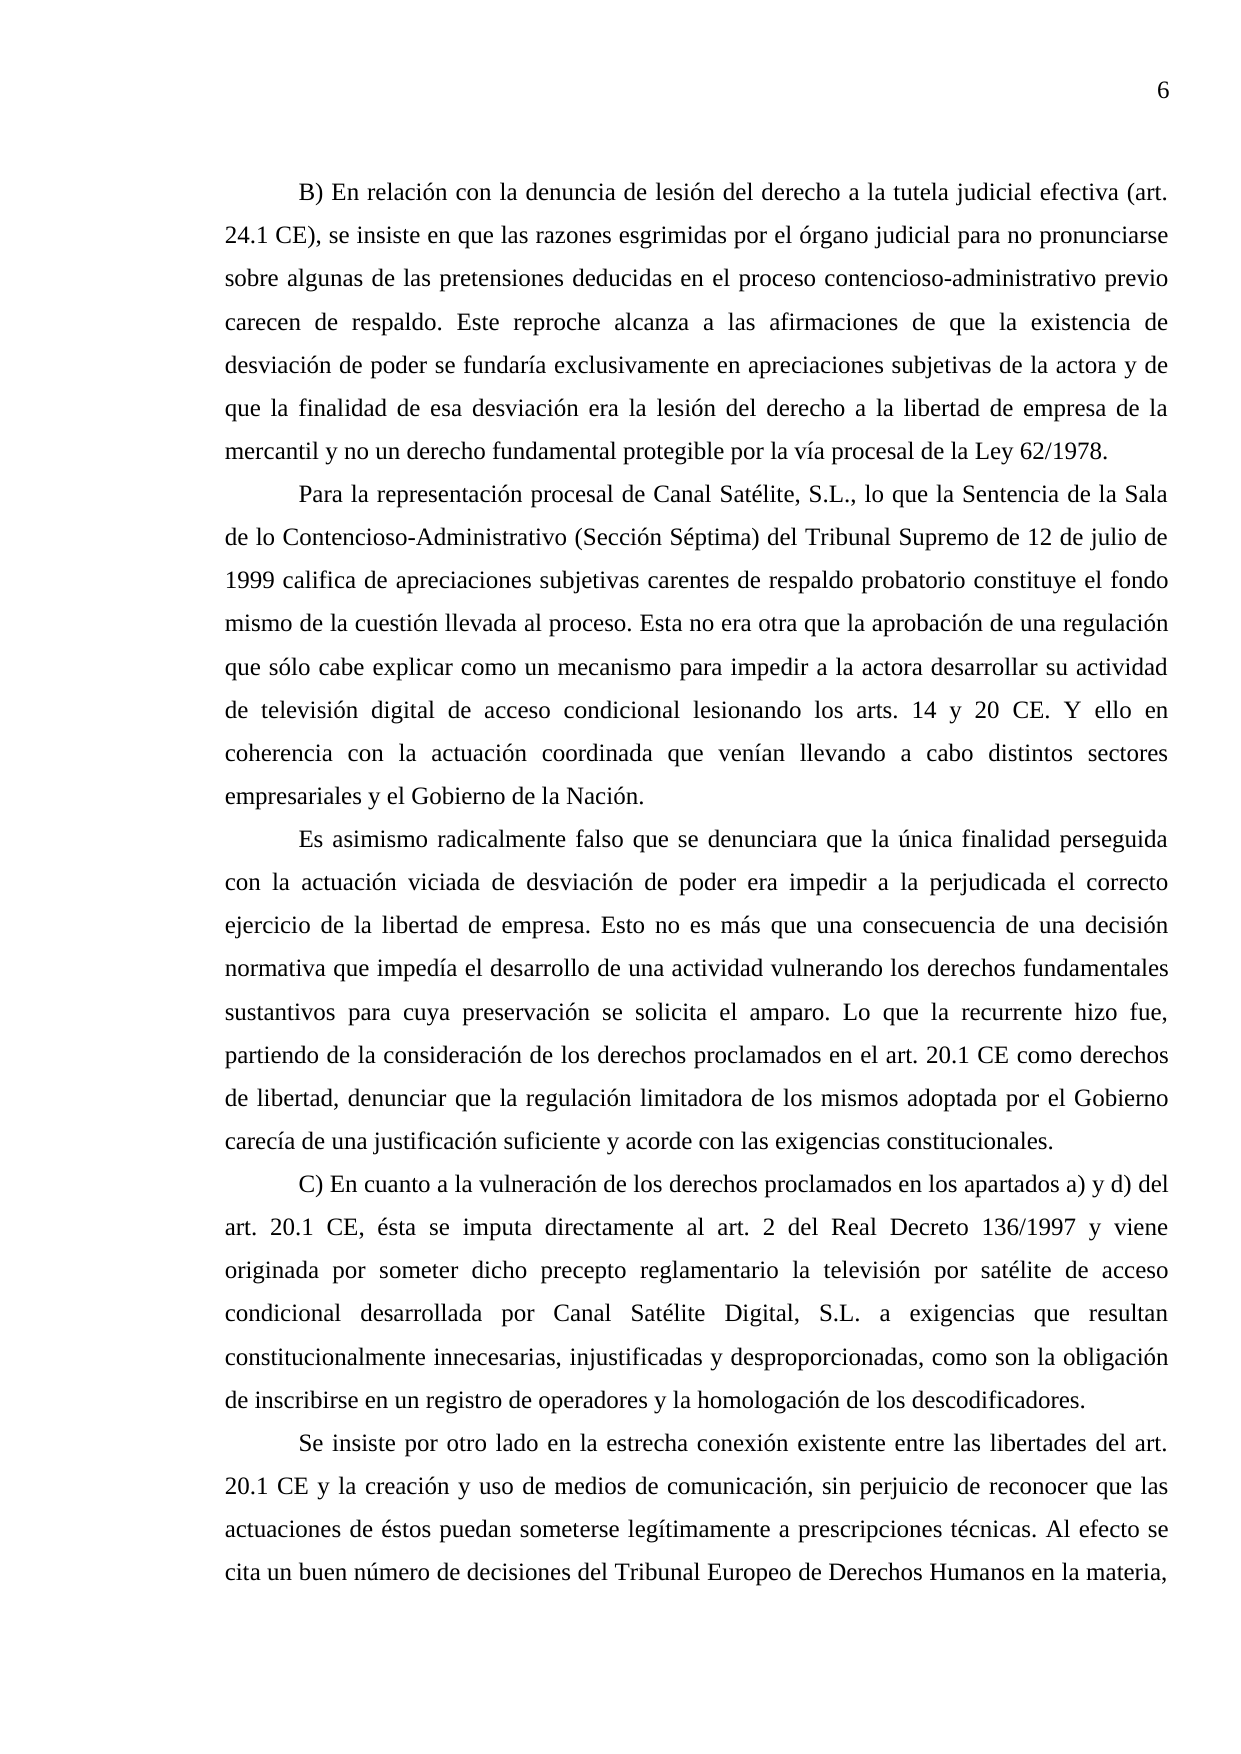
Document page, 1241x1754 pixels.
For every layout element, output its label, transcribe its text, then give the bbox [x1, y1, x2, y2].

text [224, 1428, 1169, 1586]
text B) En relación con la denuncia de lesión del derecho a la tutela judicial efectiva (art. 24.1 CE), se insiste en que las razones esgrimidas por el órgano judicial para no pronunciarse sobre algunas de las pretensiones deducidas en el proceso contencioso-administrativo previo carecen de respaldo. Este reproche alcanza a las afirmaciones de que la existencia de desviación de poder se fundaría exclusivamente en apreciaciones subjetivas de la actora y de que la finalidad de esa desviación era la lesión del derecho a la libertad de empresa de la mercantil y no un derecho fundamental protegible por la vía procesal de la Ley 62/1978. [224, 177, 1169, 465]
text Es asimismo radicalmente falso que se denunciara que la única finalidad perseguida con la actuación viciada de desviación de poder era impedir a la perjudicada el correcto ejercicio de la libertad de empresa. Esto no es más que una consecuencia de una decisión normativa que impedía el desarrollo de una actividad vulnerando los derechos fundamentales sustantivos para cuya preservación se solicita el amparo. Lo que la recurrente hizo fue, partiendo de la consideración de los derechos proclamados en el art. 20.1 CE como derechos de libertad, denunciar que la regulación limitadora de los mismos adoptada por el Gobierno carecía de una justificación suficiente y acorde con las exigencias constitucionales. [224, 824, 1169, 1155]
text Para la representación procesal de Canal Satélite, S.L., lo que la Sentencia de la Sala de lo Contencioso-Administrativo (Sección Séptima) del Tribunal Supremo de 12 de julio de 1999 califica de apreciaciones subjetivas carentes de respaldo probatorio constituye el fondo mismo de la cuestión llevada al proceso. Esta no era otra que la aprobación de una regulación que sólo cabe explicar como un mecanismo para impedir a la actora desarrollar su actividad de televisión digital de acceso condicional lesionando los arts. 14 y 20 CE. Y ello en coherencia con la actuación coordinada que venían llevando a cabo distintos sectores empresariales y el Gobierno de la Nación. [224, 479, 1169, 810]
text C) En cuanto a la vulneración de los derechos proclamados en los apartados a) y d) del art. 20.1 CE, ésta se imputa directamente al art. 2 del Real Decreto 136/1997 y viene originada por someter dicho precepto reglamentario la televisión por satélite de acceso condicional desarrollada por Canal Satélite Digital, S.L. a exigencias que resultan constitucionalmente innecesarias, injustificadas y desproporcionadas, como son la obligación de inscribirse en un registro de operadores y la homologación de los descodificadores. [224, 1169, 1169, 1413]
